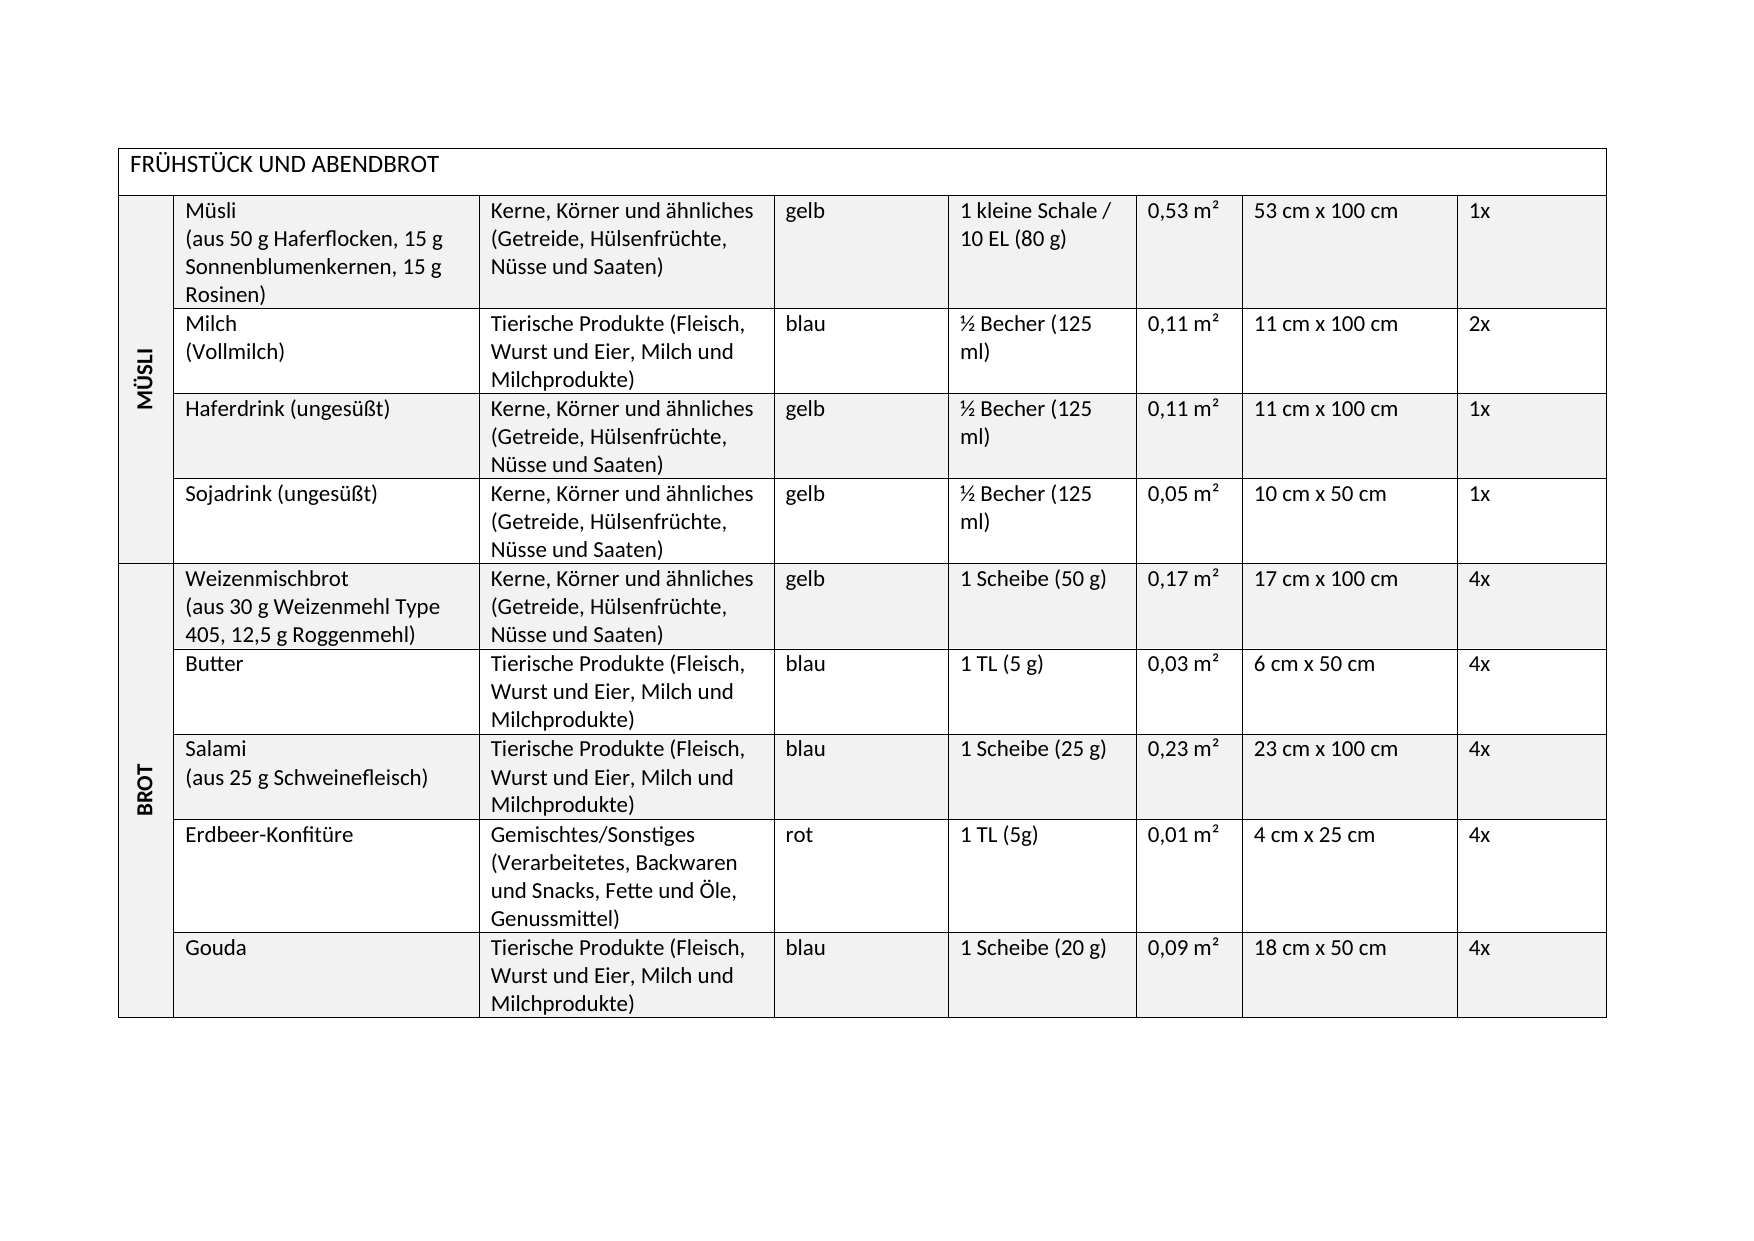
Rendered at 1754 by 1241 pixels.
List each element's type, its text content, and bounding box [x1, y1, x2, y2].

table_cell 4 cm x 25 cm [1243, 820, 1457, 932]
table_cell Gouda [174, 933, 479, 1017]
table_cell blau [775, 933, 948, 1017]
table_cell ½ Becher (125 ml) [949, 309, 1136, 393]
table_cell 1 TL (5g) [949, 820, 1136, 932]
table_cell 53 cm x 100 cm [1243, 196, 1457, 308]
table_cell Kerne, Körner und ähnliches (Getreide, Hülsenfrüchte, Nüsse und Saaten) [480, 479, 774, 563]
table_cell 4x [1458, 650, 1606, 733]
table_cell 1x [1458, 479, 1606, 563]
table_cell 0,11 m² [1137, 309, 1242, 393]
table_cell gelb [775, 479, 948, 563]
table_cell Kerne, Körner und ähnliches (Getreide, Hülsenfrüchte, Nüsse und Saaten) [480, 564, 774, 648]
table_cell 1 Scheibe (20 g) [949, 933, 1136, 1017]
table_cell 2x [1458, 309, 1606, 393]
table_cell rot [775, 820, 948, 932]
table_cell 23 cm x 100 cm [1243, 735, 1457, 819]
table_cell Gemischtes/Sonstiges (Verarbeitetes, Backwaren und Snacks, Fette und Öle, Genussmittel) [480, 820, 774, 932]
table_cell Tierische Produkte (Fleisch, Wurst und Eier, Milch und Milchprodukte) [480, 735, 774, 819]
table_cell 0,11 m² [1137, 394, 1242, 478]
table_cell 1x [1458, 394, 1606, 478]
table_cell Weizenmischbrot (aus 30 g Weizenmehl Type 405, 12,5 g Roggenmehl) [174, 564, 479, 648]
table_cell gelb [775, 196, 948, 308]
table_cell blau [775, 309, 948, 393]
table_cell Milch (Vollmilch) [174, 309, 479, 393]
table_cell gelb [775, 564, 948, 648]
table_cell Kerne, Körner und ähnliches (Getreide, Hülsenfrüchte, Nüsse und Saaten) [480, 394, 774, 478]
table_cell blau [775, 735, 948, 819]
table_cell 0,53 m² [1137, 196, 1242, 308]
table_cell Butter [174, 650, 479, 733]
table_cell 1 kleine Schale / 10 EL (80 g) [949, 196, 1136, 308]
table_cell 0,23 m² [1137, 735, 1242, 819]
table_cell 0,01 m² [1137, 820, 1242, 932]
table_cell 0,09 m² [1137, 933, 1242, 1017]
table_cell Tierische Produkte (Fleisch, Wurst und Eier, Milch und Milchprodukte) [480, 650, 774, 733]
table_cell Salami (aus 25 g Schweinefleisch) [174, 735, 479, 819]
table_cell Haferdrink (ungesüßt) [174, 394, 479, 478]
table_cell 18 cm x 50 cm [1243, 933, 1457, 1017]
table_cell 4x [1458, 820, 1606, 932]
table_cell Frühstück und Abendbrot [119, 149, 1606, 195]
table_cell 10 cm x 50 cm [1243, 479, 1457, 563]
table_cell 0,17 m² [1137, 564, 1242, 648]
table_cell 0,03 m² [1137, 650, 1242, 733]
table_cell Brot [119, 564, 173, 1017]
table_cell 17 cm x 100 cm [1243, 564, 1457, 648]
table_cell Erdbeer-Konfitüre [174, 820, 479, 932]
table_cell 4x [1458, 564, 1606, 648]
table_cell 1x [1458, 196, 1606, 308]
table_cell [480, 933, 774, 1017]
table_cell gelb [775, 394, 948, 478]
table_cell blau [775, 650, 948, 733]
table_cell ½ Becher (125 ml) [949, 394, 1136, 478]
table_cell 4x [1458, 933, 1606, 1017]
table_cell ½ Becher (125 ml) [949, 479, 1136, 563]
table_cell Sojadrink (ungesüßt) [174, 479, 479, 563]
table_cell 4x [1458, 735, 1606, 819]
table_cell 1 TL (5 g) [949, 650, 1136, 733]
table_cell 11 cm x 100 cm [1243, 394, 1457, 478]
table_cell Tierische Produkte (Fleisch, Wurst und Eier, Milch und Milchprodukte) [480, 309, 774, 393]
table_cell 0,05 m² [1137, 479, 1242, 563]
table_cell Müsli [119, 196, 173, 563]
table_cell 11 cm x 100 cm [1243, 309, 1457, 393]
table_cell 6 cm x 50 cm [1243, 650, 1457, 733]
table_cell Müsli (aus 50 g Haferflocken, 15 g Sonnenblumenkernen, 15 g Rosinen) [174, 196, 479, 308]
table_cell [480, 196, 774, 308]
table_cell 1 Scheibe (25 g) [949, 735, 1136, 819]
table_cell 1 Scheibe (50 g) [949, 564, 1136, 648]
